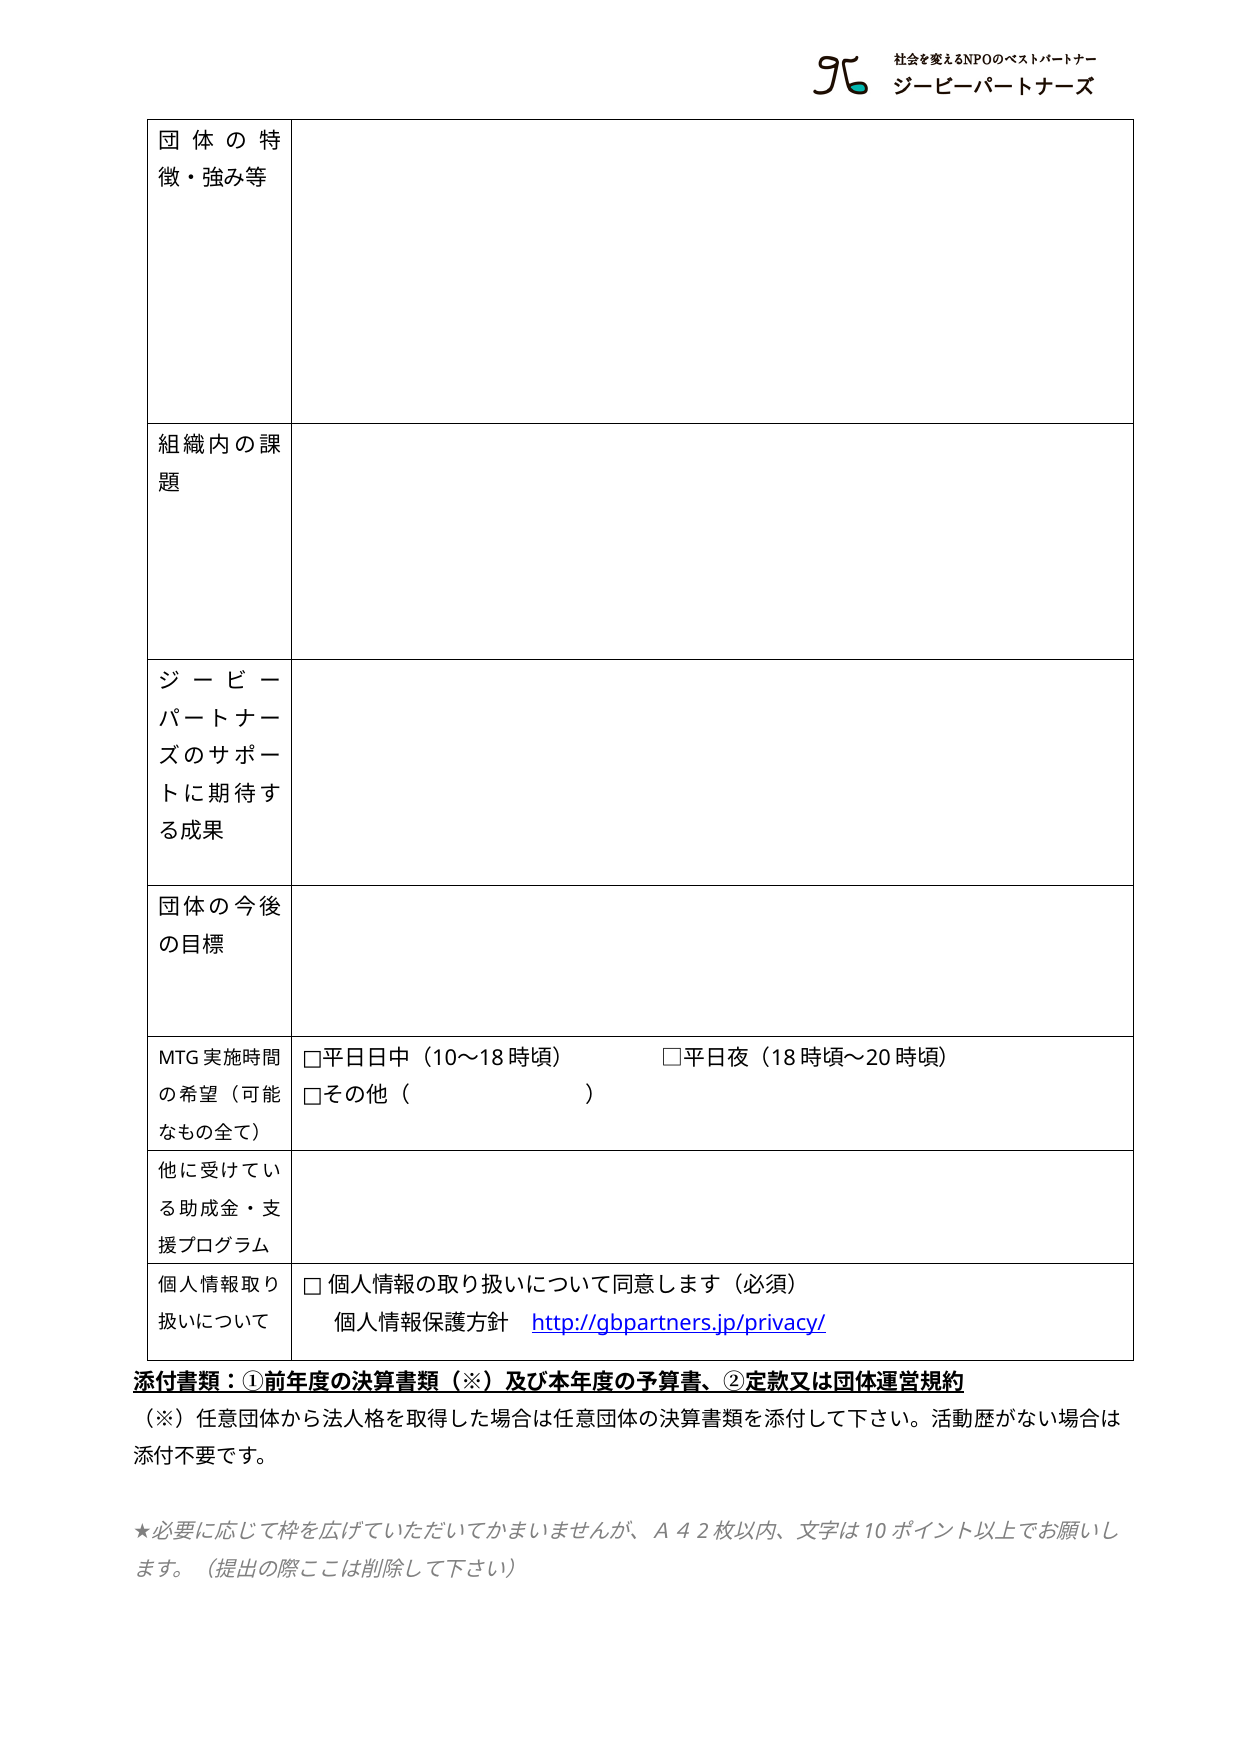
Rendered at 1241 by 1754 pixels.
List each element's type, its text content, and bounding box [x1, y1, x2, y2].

table_cell [292, 886, 1133, 1036]
text （※）任意団体から法人格を取得した場合は任意団体の決算書類を添付して下さい。活動歴がない場合は添付不要です。 [133, 1399, 1122, 1474]
table_cell 団体の今後の目標 [148, 886, 291, 1036]
table_cell □平日日中（10～18時頃） □平日夜（18時頃～20時頃） その他（ ） [292, 1037, 1133, 1150]
text ★必要に応じて枠を広げていただいてかまいませんが、Ａ４2枚以内、文字は10ポイント以上でお願いします。（提出の際ここは削除して下さい） [133, 1511, 1122, 1586]
table_cell MTG実施時間の希望（可能なもの全て） [148, 1037, 291, 1150]
text 添付書類：前年度の決算書類（※）及び本年度の予算書、定款又は団体運営規約 [133, 1361, 1122, 1399]
table_cell 他に受けている助成金・支援プログラム [148, 1151, 291, 1263]
table_cell [292, 120, 1133, 423]
table_cell [292, 1151, 1133, 1263]
table_cell ジービーパートナーズのサポートに期待する成果 [148, 660, 291, 885]
table_cell 組織内の課題 [148, 424, 291, 659]
picture [791, 29, 1123, 119]
table_cell 個人情報の取り扱いについて同意します（必須） 個人情報保護方針 http://gbpartners.jp/privacy/ [292, 1264, 1133, 1360]
table_cell [292, 424, 1133, 659]
table_cell 個人情報取り扱いについて [148, 1264, 291, 1360]
table_cell 団体の特徴・強み等 [148, 120, 291, 423]
table_cell [292, 660, 1133, 885]
